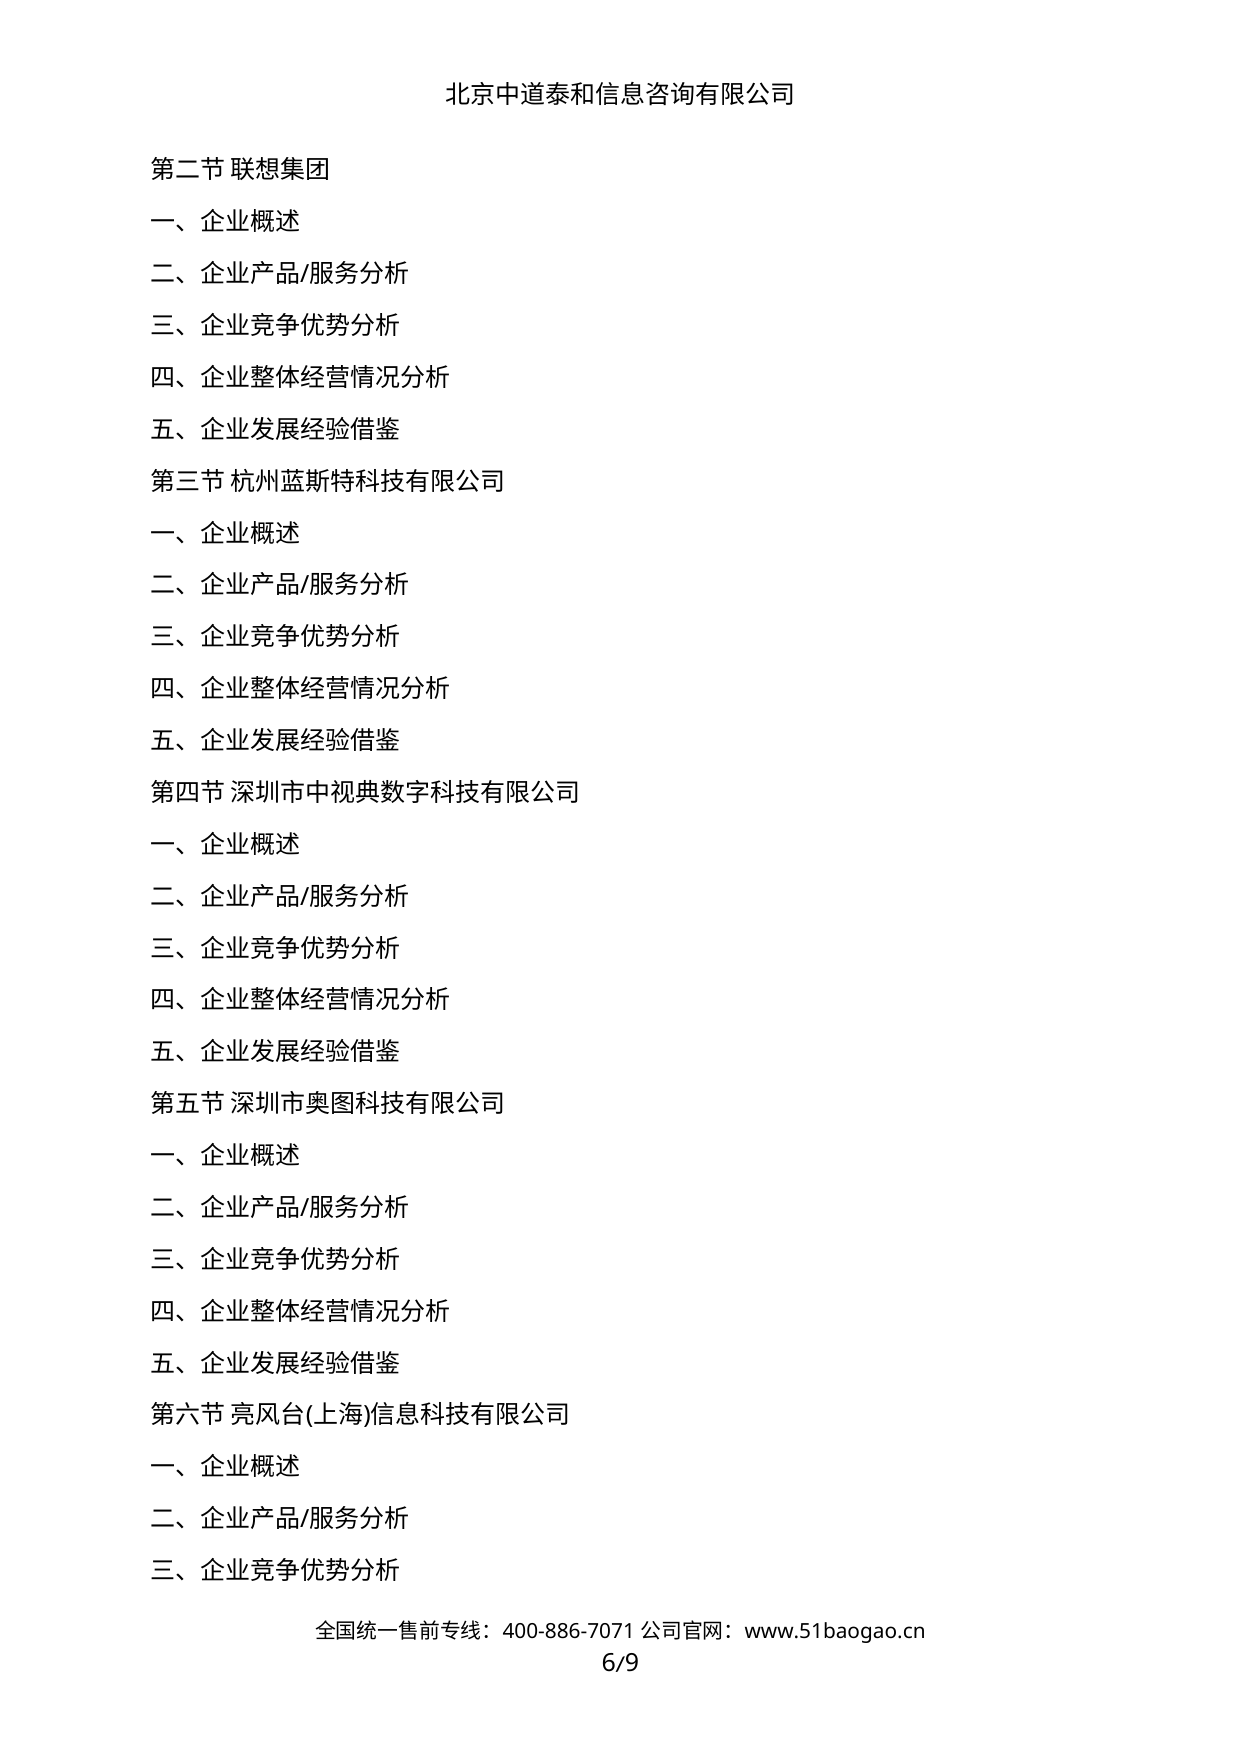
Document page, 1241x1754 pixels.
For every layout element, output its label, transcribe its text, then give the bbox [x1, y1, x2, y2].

text 四、企业整体经营情况分析 [150, 980, 1090, 1016]
text 三、企业竞争优势分析 [150, 1239, 1090, 1276]
text 四、企业整体经营情况分析 [150, 357, 1090, 394]
text 第三节 杭州蓝斯特科技有限公司 [150, 461, 1090, 497]
text 一、企业概述 [150, 824, 1090, 861]
text 第四节 深圳市中视典数字科技有限公司 [150, 772, 1090, 809]
text 四、企业整体经营情况分析 [150, 1291, 1090, 1327]
text 二、企业产品/服务分析 [150, 1187, 1090, 1224]
text 一、企业概述 [150, 1136, 1090, 1172]
text 二、企业产品/服务分析 [150, 254, 1090, 290]
text 第六节 亮风台(上海)信息科技有限公司 [150, 1395, 1090, 1431]
text 二、企业产品/服务分析 [150, 565, 1090, 601]
text 五、企业发展经验借鉴 [150, 1032, 1090, 1068]
text 二、企业产品/服务分析 [150, 876, 1090, 912]
text 五、企业发展经验借鉴 [150, 409, 1090, 446]
text 三、企业竞争优势分析 [150, 1551, 1090, 1587]
text 五、企业发展经验借鉴 [150, 721, 1090, 757]
text 一、企业概述 [150, 202, 1090, 238]
text 五、企业发展经验借鉴 [150, 1343, 1090, 1379]
text 三、企业竞争优势分析 [150, 928, 1090, 964]
text 第五节 深圳市奥图科技有限公司 [150, 1084, 1090, 1120]
text 三、企业竞争优势分析 [150, 617, 1090, 653]
text 三、企业竞争优势分析 [150, 306, 1090, 342]
text 第二节 联想集团 [150, 150, 1090, 186]
text 二、企业产品/服务分析 [150, 1499, 1090, 1535]
text 四、企业整体经营情况分析 [150, 669, 1090, 705]
text 一、企业概述 [150, 513, 1090, 549]
text 一、企业概述 [150, 1447, 1090, 1483]
